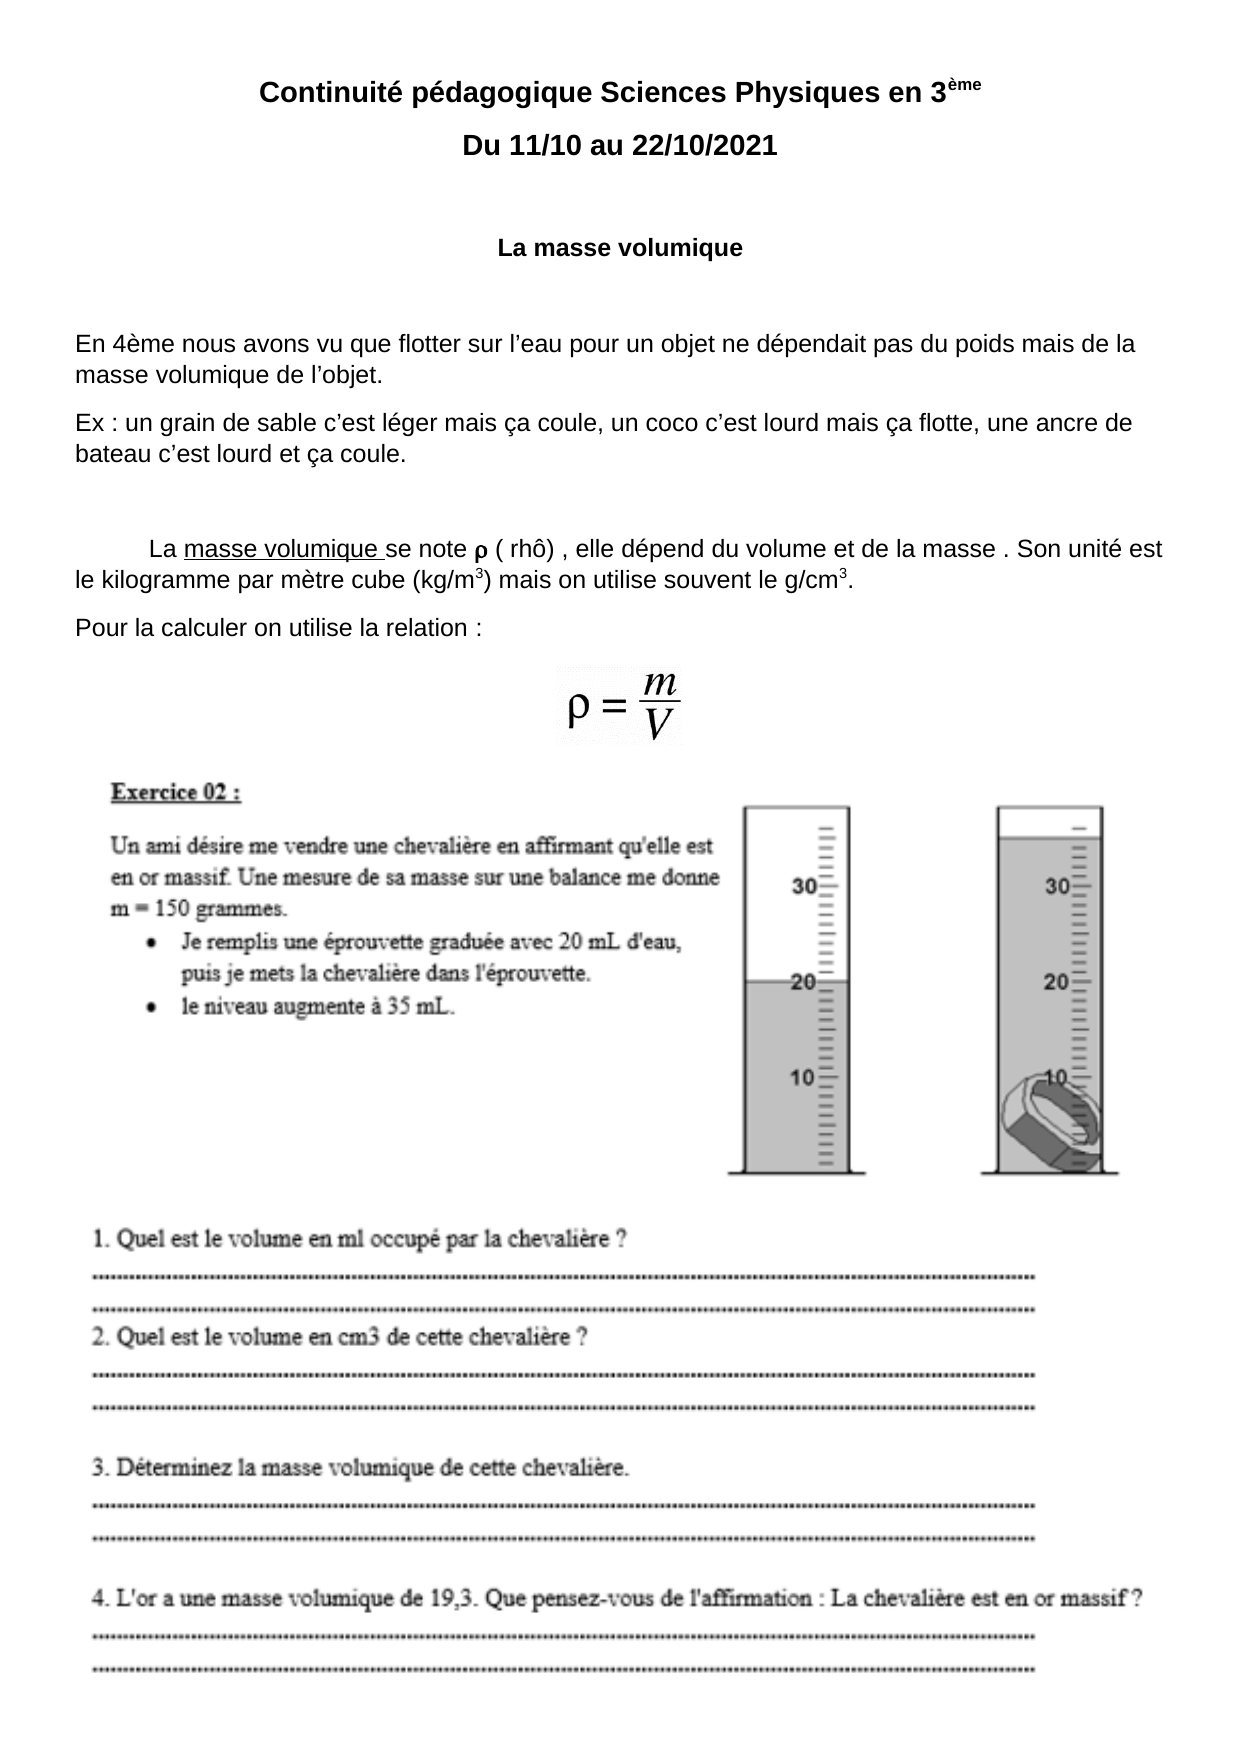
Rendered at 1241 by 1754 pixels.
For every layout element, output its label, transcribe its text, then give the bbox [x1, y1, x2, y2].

picture [75, 1192, 1178, 1733]
text Pour la calculer on utilise la relation : [75, 613, 1165, 642]
text Ex : un grain de sable c’est léger mais ça coule, un coco c’est lourd mais ça flotte, une ancre de bateau c’est lourd et ça coule. [75, 408, 1165, 467]
text Continuité pédagogique Sciences Physiques en 3ème [75, 75, 1165, 108]
text La masse volumique [75, 233, 1165, 262]
text En 4ème nous avons vu que flotter sur l’eau pour un objet ne dépendait pas du poids mais de la masse volumique de l’objet. [75, 329, 1165, 389]
picture [554, 663, 683, 744]
text La masse volumique se note ( rhô) , elle dépend du volume et de la masse . Son unité est le kilogramme par mètre cube (kg/m3) mais on utilise souvent le g/cm3. [75, 534, 1165, 594]
text Du 11/10 au 22/10/2021 [75, 128, 1165, 161]
picture [75, 776, 1143, 1189]
